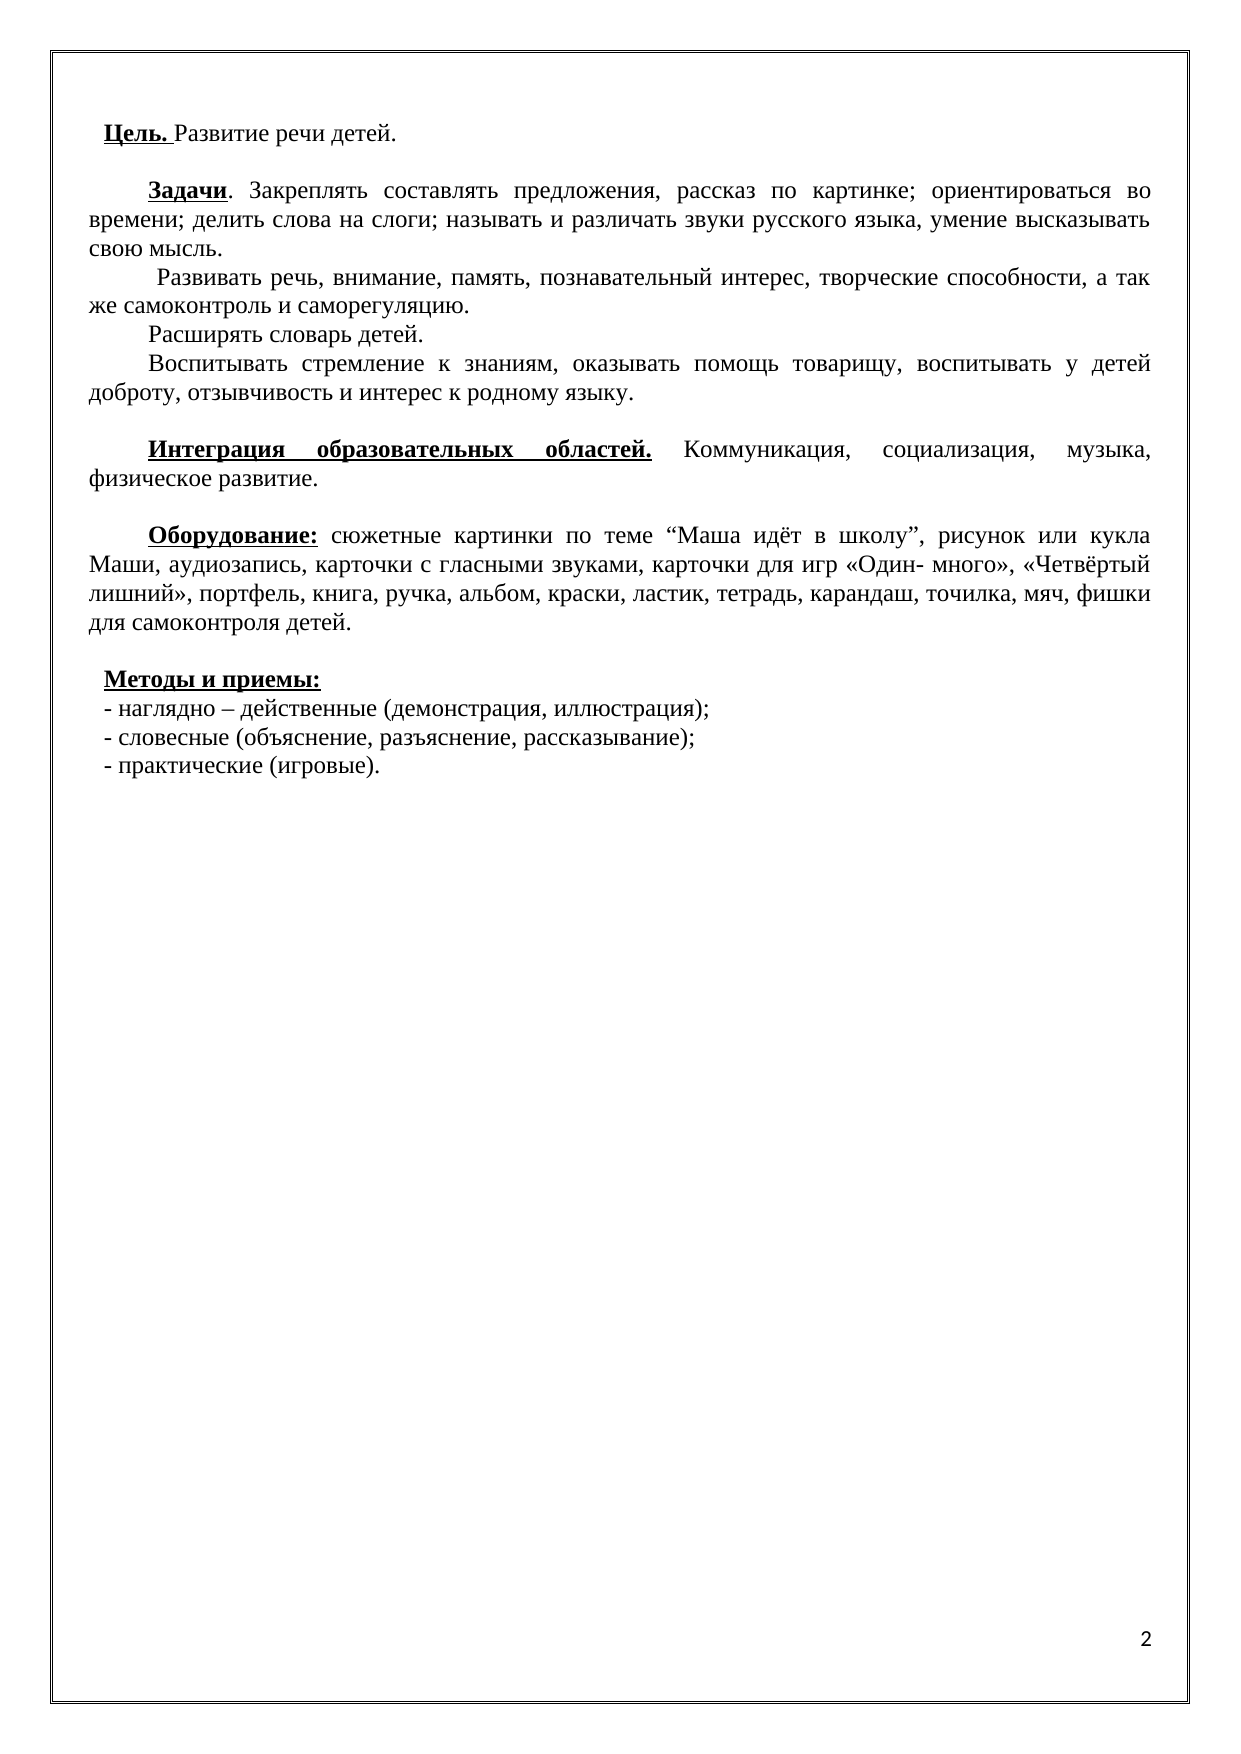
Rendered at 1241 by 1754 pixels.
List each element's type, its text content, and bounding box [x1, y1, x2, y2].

text Цель. Развитие речи детей. [103, 118, 1152, 147]
text Расширять словарь детей. [89, 319, 1152, 348]
text - наглядно – действенные (демонстрация, иллюстрация); [103, 693, 1152, 722]
text Воспитывать стремление к знаниям, оказывать помощь товарищу, воспитывать у детей доброту, отзывчивость и интерес к родному языку. [89, 348, 1152, 406]
text Методы и приемы: [103, 664, 1152, 693]
text - словесные (объяснение, разъяснение, рассказывание); [103, 722, 1152, 751]
text Развивать речь, внимание, память, познавательный интерес, творческие способности, а так же самоконтроль и саморегуляцию. [89, 262, 1152, 319]
text Задачи. Закреплять составлять предложения, рассказ по картинке; ориентироваться во времени; делить слова на слоги; называть и различать звуки русского языка, умение высказывать свою мысль. [89, 176, 1152, 262]
text Интеграция образовательных областей. Коммуникация, социализация, музыка, физическое развитие. [89, 434, 1152, 492]
text - практические (игровые). [103, 751, 1152, 779]
text Оборудование: сюжетные картинки по теме “Маша идёт в школу”, рисунок или кукла Маши, аудиозапись, карточки с гласными звуками, карточки для игр «Один- много», «Четвёртый лишний», портфель, книга, ручка, альбом, краски, ластик, тетрадь, карандаш, точилка, мяч, фишки для самоконтроля детей. [89, 521, 1152, 636]
